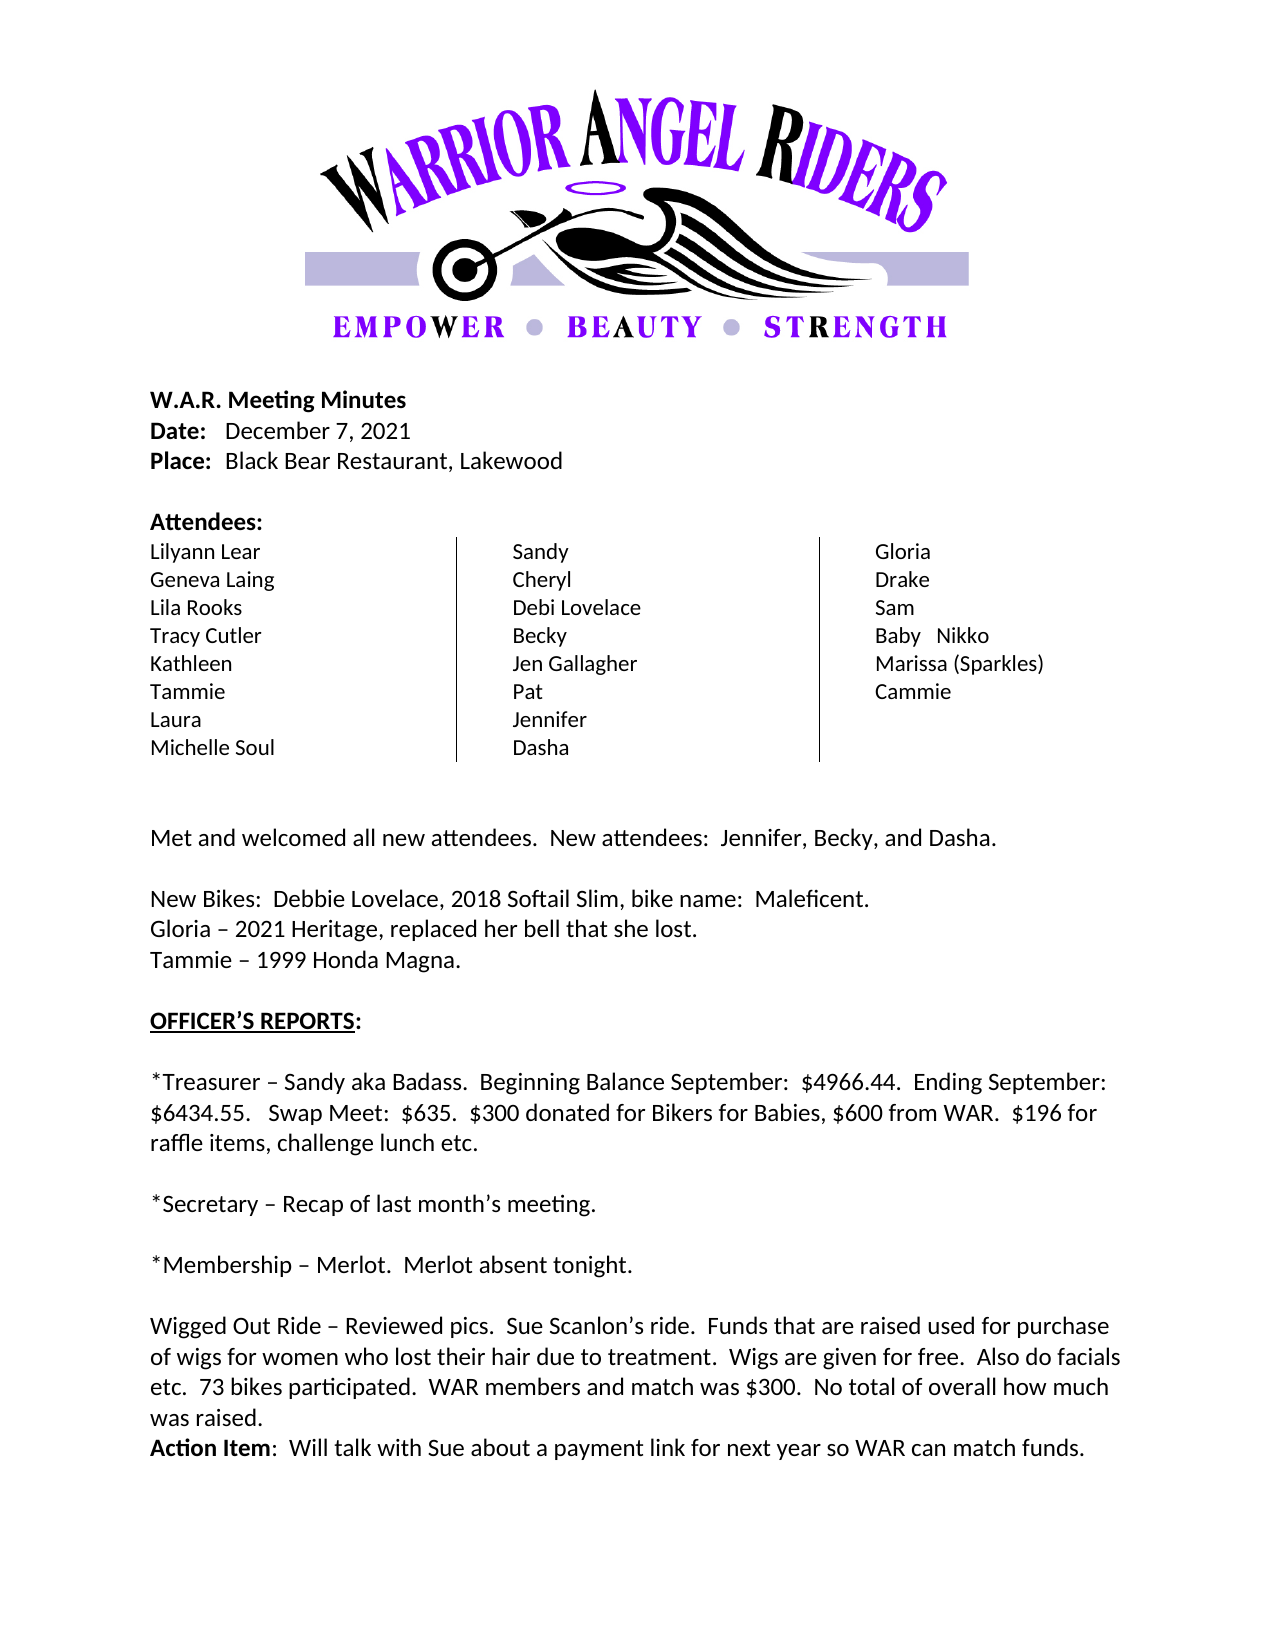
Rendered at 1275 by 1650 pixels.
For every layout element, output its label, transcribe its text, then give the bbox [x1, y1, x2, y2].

text Jen Gallagher [512, 649, 762, 677]
text Michelle Soul [150, 733, 400, 761]
text Sam [875, 593, 1125, 621]
text Dasha [512, 733, 762, 761]
text Wigged Out Ride – Reviewed pics. Sue Scanlon’s ride. Funds that are raised used for purchase of wigs for women who lost their hair due to treatment. Wigs are given for free. Also do facials etc. 73 bikes participated. WAR members and match was $300. No total of overall how much was raised. [150, 1310, 1125, 1432]
text New Bikes: Debbie Lovelace, 2018 Softail Slim, bike name: Maleficent. [150, 883, 1125, 914]
text Attendees: [150, 506, 1125, 537]
text Baby Nikko [875, 621, 1125, 649]
text Tammie [150, 677, 400, 705]
text Geneva Laing [150, 565, 400, 593]
text Marissa (Sparkles) [875, 649, 1125, 677]
text OFFICER’S REPORTS: [150, 1005, 1125, 1036]
text Gloria [875, 537, 1125, 565]
text Place: Black Bear Restaurant, Lakewood [150, 445, 1125, 476]
text Tracy Cutler [150, 621, 400, 649]
text Lila Rooks [150, 593, 400, 621]
text Jennifer [512, 705, 762, 733]
text Action Item: Will talk with Sue about a payment link for next year so WAR can match funds. [150, 1432, 1125, 1463]
text Sandy [512, 537, 762, 565]
text Debi Lovelace [512, 593, 762, 621]
text Drake [875, 565, 1125, 593]
text Met and welcomed all new attendees. New attendees: Jennifer, Becky, and Dasha. [150, 822, 1125, 853]
text Cammie [875, 677, 1125, 705]
text Tammie – 1999 Honda Magna. [150, 944, 1125, 975]
text W.A.R. Meeting Minutes [150, 384, 1125, 415]
text Cheryl [512, 565, 762, 593]
text *Treasurer – Sandy aka Badass. Beginning Balance September: $4966.44. Ending September: $6434.55. Swap Meet: $635. $300 donated for Bikers for Babies, $600 from WAR. $196 for raffle items, challenge lunch etc. [150, 1066, 1125, 1158]
text Pat [512, 677, 762, 705]
text Laura [150, 705, 400, 733]
text *Secretary – Recap of last month’s meeting. [150, 1188, 1125, 1219]
picture [290, 75, 985, 354]
text *Membership – Merlot. Merlot absent tonight. [150, 1249, 1125, 1280]
text Gloria – 2021 Heritage, replaced her bell that she lost. [150, 914, 1125, 944]
text Becky [512, 621, 762, 649]
text Lilyann Lear [150, 537, 400, 565]
text Date: December 7, 2021 [150, 415, 1125, 445]
text Kathleen [150, 649, 400, 677]
